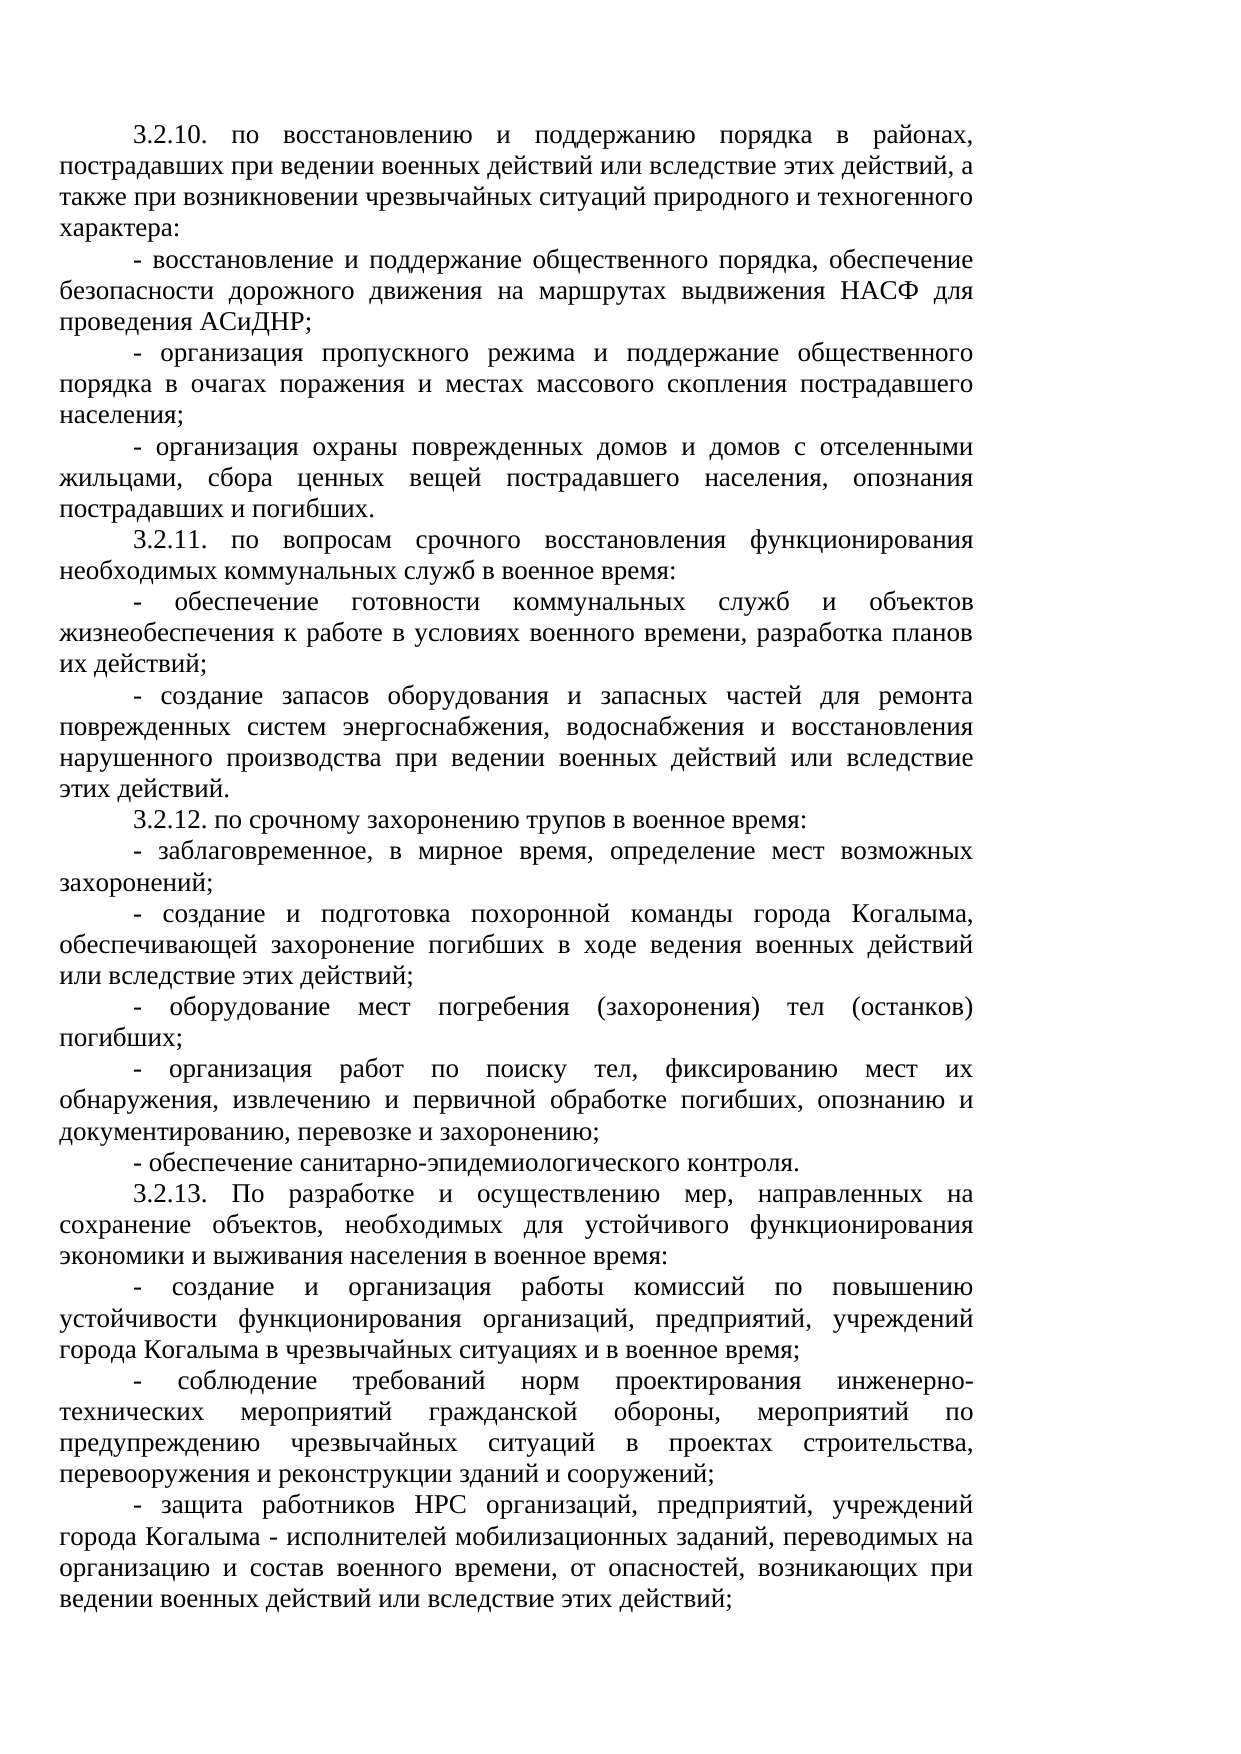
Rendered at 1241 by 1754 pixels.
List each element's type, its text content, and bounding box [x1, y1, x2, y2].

text 3.2.11. по вопросам срочного восстановления функционирования необходимых коммунальных служб в военное время: [59, 523, 974, 585]
text - обеспечение готовности коммунальных служб и объектов жизнеобеспечения к работе в условиях военного времени, разработка планов их действий; [59, 585, 974, 679]
text 3.2.12. по срочному захоронению трупов в военное время: [59, 803, 974, 834]
text - создание запасов оборудования и запасных частей для ремонта поврежденных систем энергоснабжения, водоснабжения и восстановления нарушенного производства при ведении военных действий или вследствие этих действий. [59, 679, 974, 803]
text - создание и организация работы комиссий по повышению устойчивости функционирования организаций, предприятий, учреждений города Когалыма в чрезвычайных ситуациях и в военное время; [59, 1271, 974, 1364]
text - оборудование мест погребения (захоронения) тел (останков) погибших; [59, 990, 974, 1052]
text 3.2.13. По разработке и осуществлению мер, направленных на сохранение объектов, необходимых для устойчивого функционирования экономики и выживания населения в военное время: [59, 1177, 974, 1271]
text - организация охраны поврежденных домов и домов с отселенными жильцами, сбора ценных вещей пострадавшего населения, опознания пострадавших и погибших. [59, 429, 974, 523]
text - заблаговременное, в мирное время, определение мест возможных захоронений; [59, 834, 974, 897]
text - организация работ по поиску тел, фиксированию мест их обнаружения, извлечению и первичной обработке погибших, опознанию и документированию, перевозке и захоронению; [59, 1052, 974, 1146]
text - организация пропускного режима и поддержание общественного порядка в очагах поражения и местах массового скопления пострадавшего населения; [59, 336, 974, 429]
text - создание и подготовка похоронной команды города Когалыма, обеспечивающей захоронение погибших в ходе ведения военных действий или вследствие этих действий; [59, 897, 974, 990]
text - обеспечение санитарно-эпидемиологического контроля. [59, 1146, 974, 1177]
text 3.2.10. по восстановлению и поддержанию порядка в районах, пострадавших при ведении военных действий или вследствие этих действий, а также при возникновении чрезвычайных ситуаций природного и техногенного характера: [59, 118, 974, 243]
text - защита работников НРС организаций, предприятий, учреждений города Когалыма - исполнителей мобилизационных заданий, переводимых на организацию и состав военного времени, от опасностей, возникающих при ведении военных действий или вследствие этих действий; [59, 1488, 974, 1613]
text - восстановление и поддержание общественного порядка, обеспечение безопасности дорожного движения на маршрутах выдвижения НАСФ для проведения АСиДНР; [59, 243, 974, 336]
text - соблюдение требований норм проектирования инженерно-технических мероприятий гражданской обороны, мероприятий по предупреждению чрезвычайных ситуаций в проектах строительства, перевооружения и реконструкции зданий и сооружений; [59, 1364, 974, 1488]
